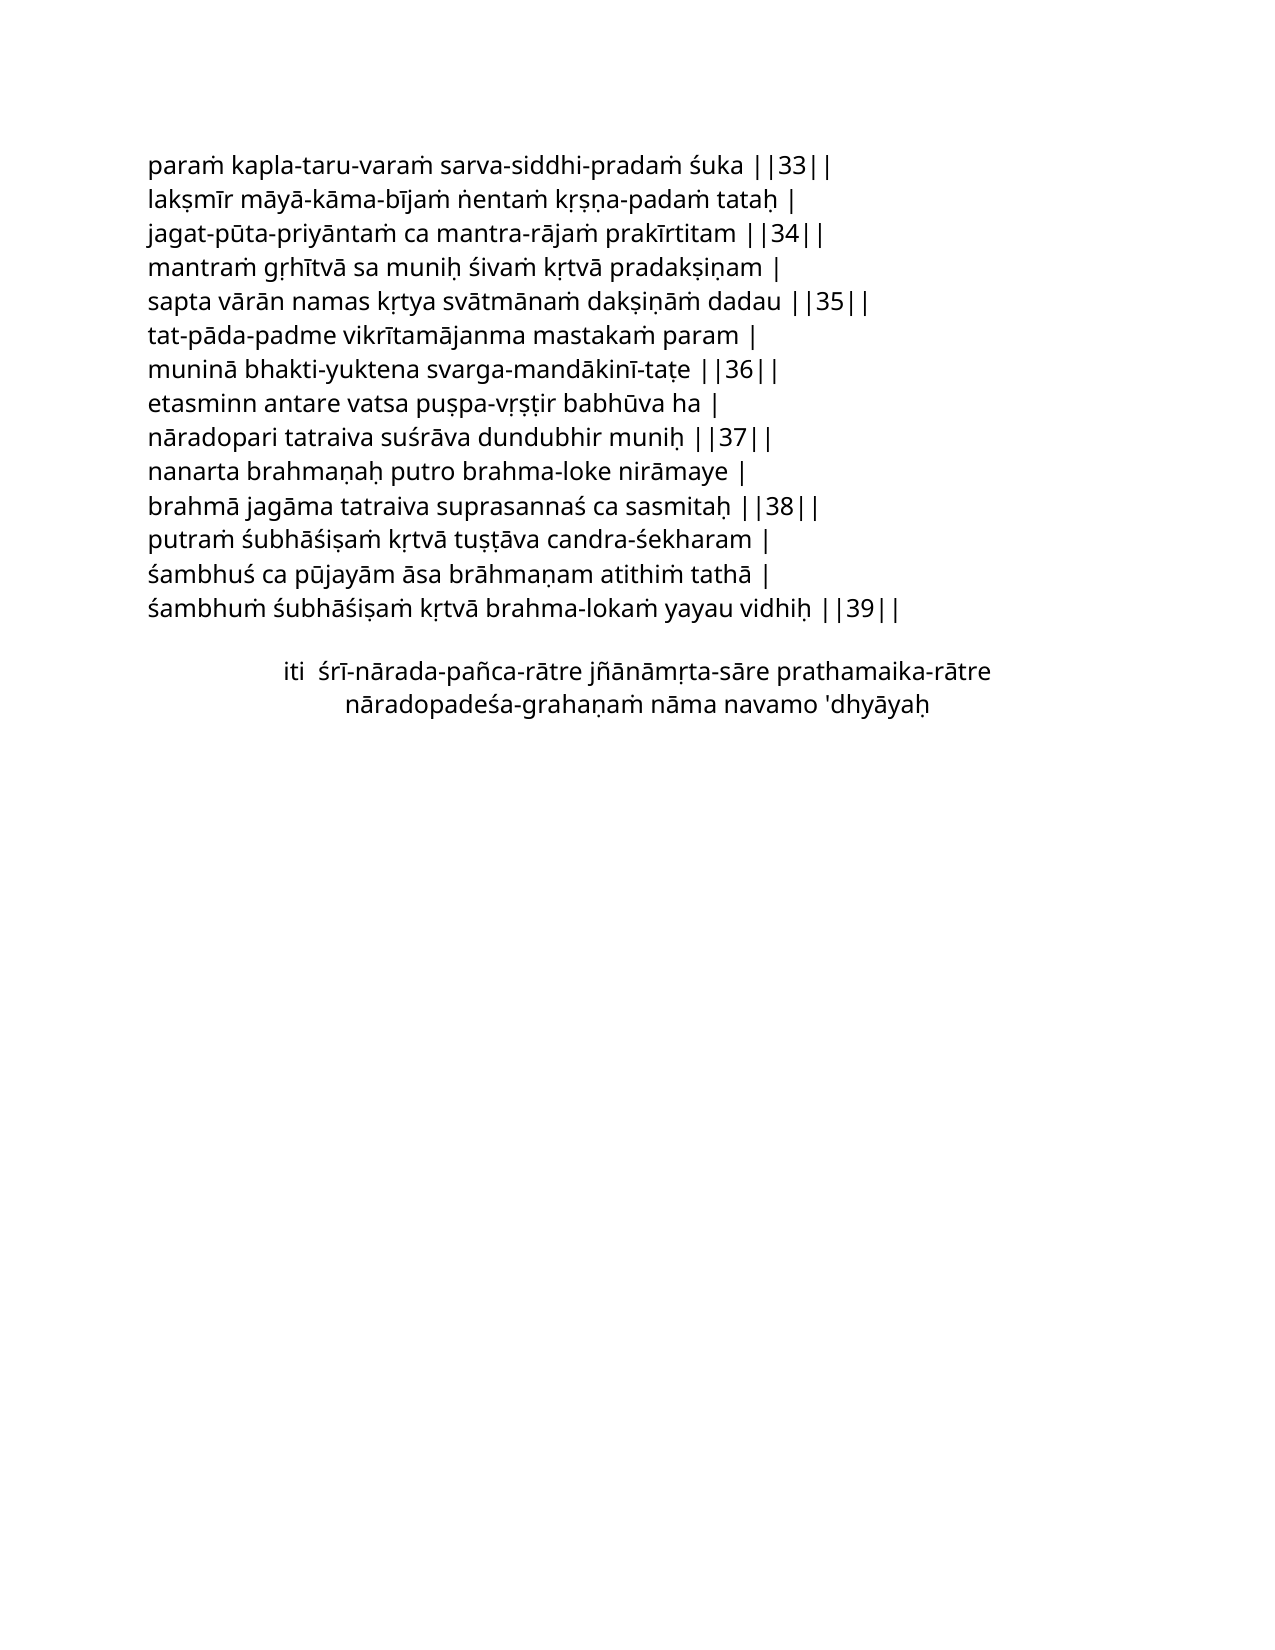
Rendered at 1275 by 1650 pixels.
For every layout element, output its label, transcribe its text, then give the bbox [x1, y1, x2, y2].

text putraṁ śubhāśiṣaṁ kṛtvā tuṣṭāva candra-śekharam | [147, 522, 1127, 556]
text iti śrī-nārada-pañca-rātre jñānāmṛta-sāre prathamaika-rātre [147, 653, 1127, 687]
text jagat-pūta-priyāntaṁ ca mantra-rājaṁ prakīrtitam ||34|| [147, 216, 1127, 250]
text nanarta brahmaṇaḥ putro brahma-loke nirāmaye | [147, 454, 1127, 488]
text śambhuṁ śubhāśiṣaṁ kṛtvā brahma-lokaṁ yayau vidhiḥ ||39|| [147, 590, 1127, 624]
text sapta vārān namas kṛtya svātmānaṁ dakṣiṇāṁ dadau ||35|| [147, 284, 1127, 318]
text mantraṁ gṛhītvā sa muniḥ śivaṁ kṛtvā pradakṣiṇam | [147, 250, 1127, 284]
text etasminn antare vatsa puṣpa-vṛṣṭir babhūva ha | [147, 386, 1127, 420]
text lakṣmīr māyā-kāma-bījaṁ ṅentaṁ kṛṣṇa-padaṁ tataḥ | [147, 182, 1127, 216]
text tat-pāda-padme vikrītamājanma mastakaṁ param | [147, 318, 1127, 352]
text paraṁ kapla-taru-varaṁ sarva-siddhi-pradaṁ śuka ||33|| [147, 147, 1127, 182]
text nāradopadeśa-grahaṇaṁ nāma navamo 'dhyāyaḥ [147, 687, 1127, 721]
text muninā bhakti-yuktena svarga-mandākinī-taṭe ||36|| [147, 352, 1127, 386]
text brahmā jagāma tatraiva suprasannaś ca sasmitaḥ ||38|| [147, 488, 1127, 522]
text nāradopari tatraiva suśrāva dundubhir muniḥ ||37|| [147, 420, 1127, 454]
text śambhuś ca pūjayām āsa brāhmaṇam atithiṁ tathā | [147, 556, 1127, 590]
